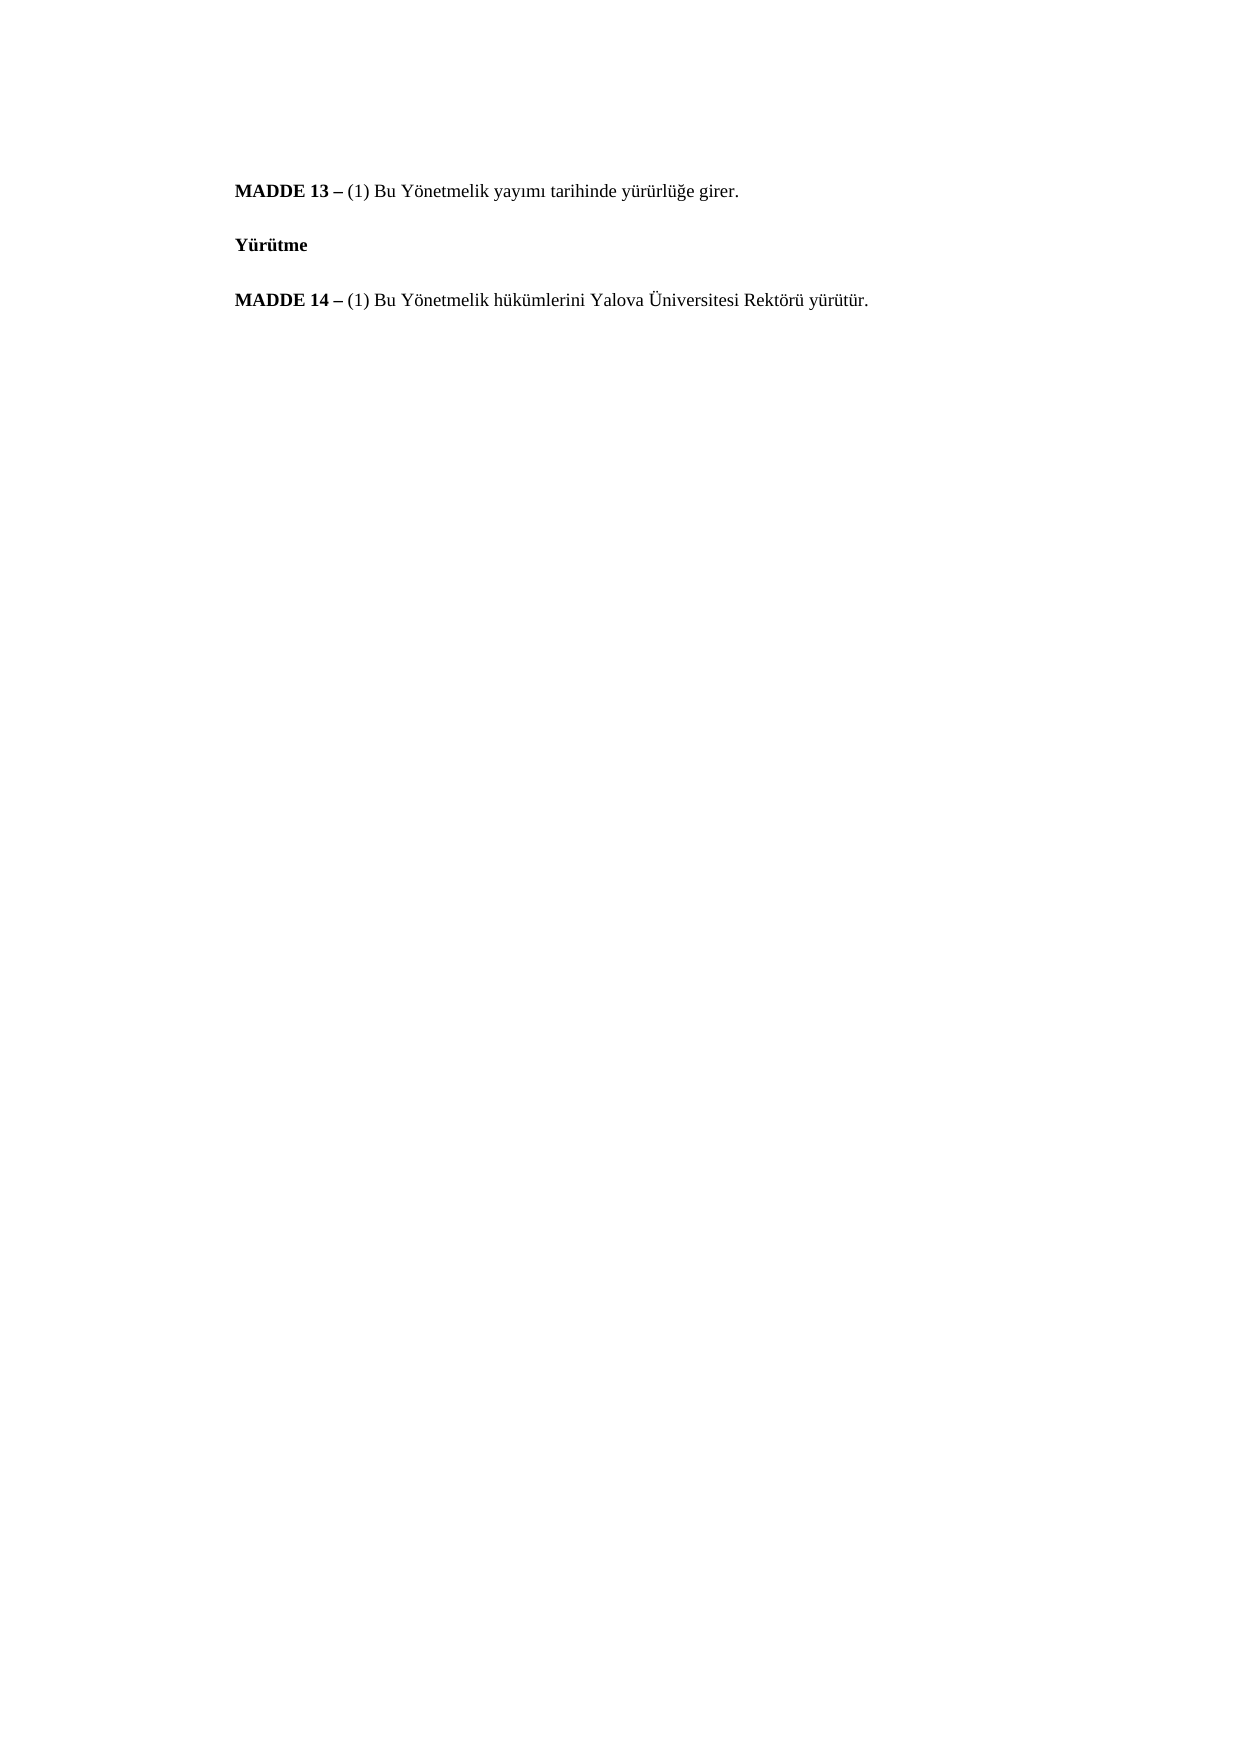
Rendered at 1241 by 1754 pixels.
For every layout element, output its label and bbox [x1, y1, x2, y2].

table_header [146, 148, 1094, 367]
